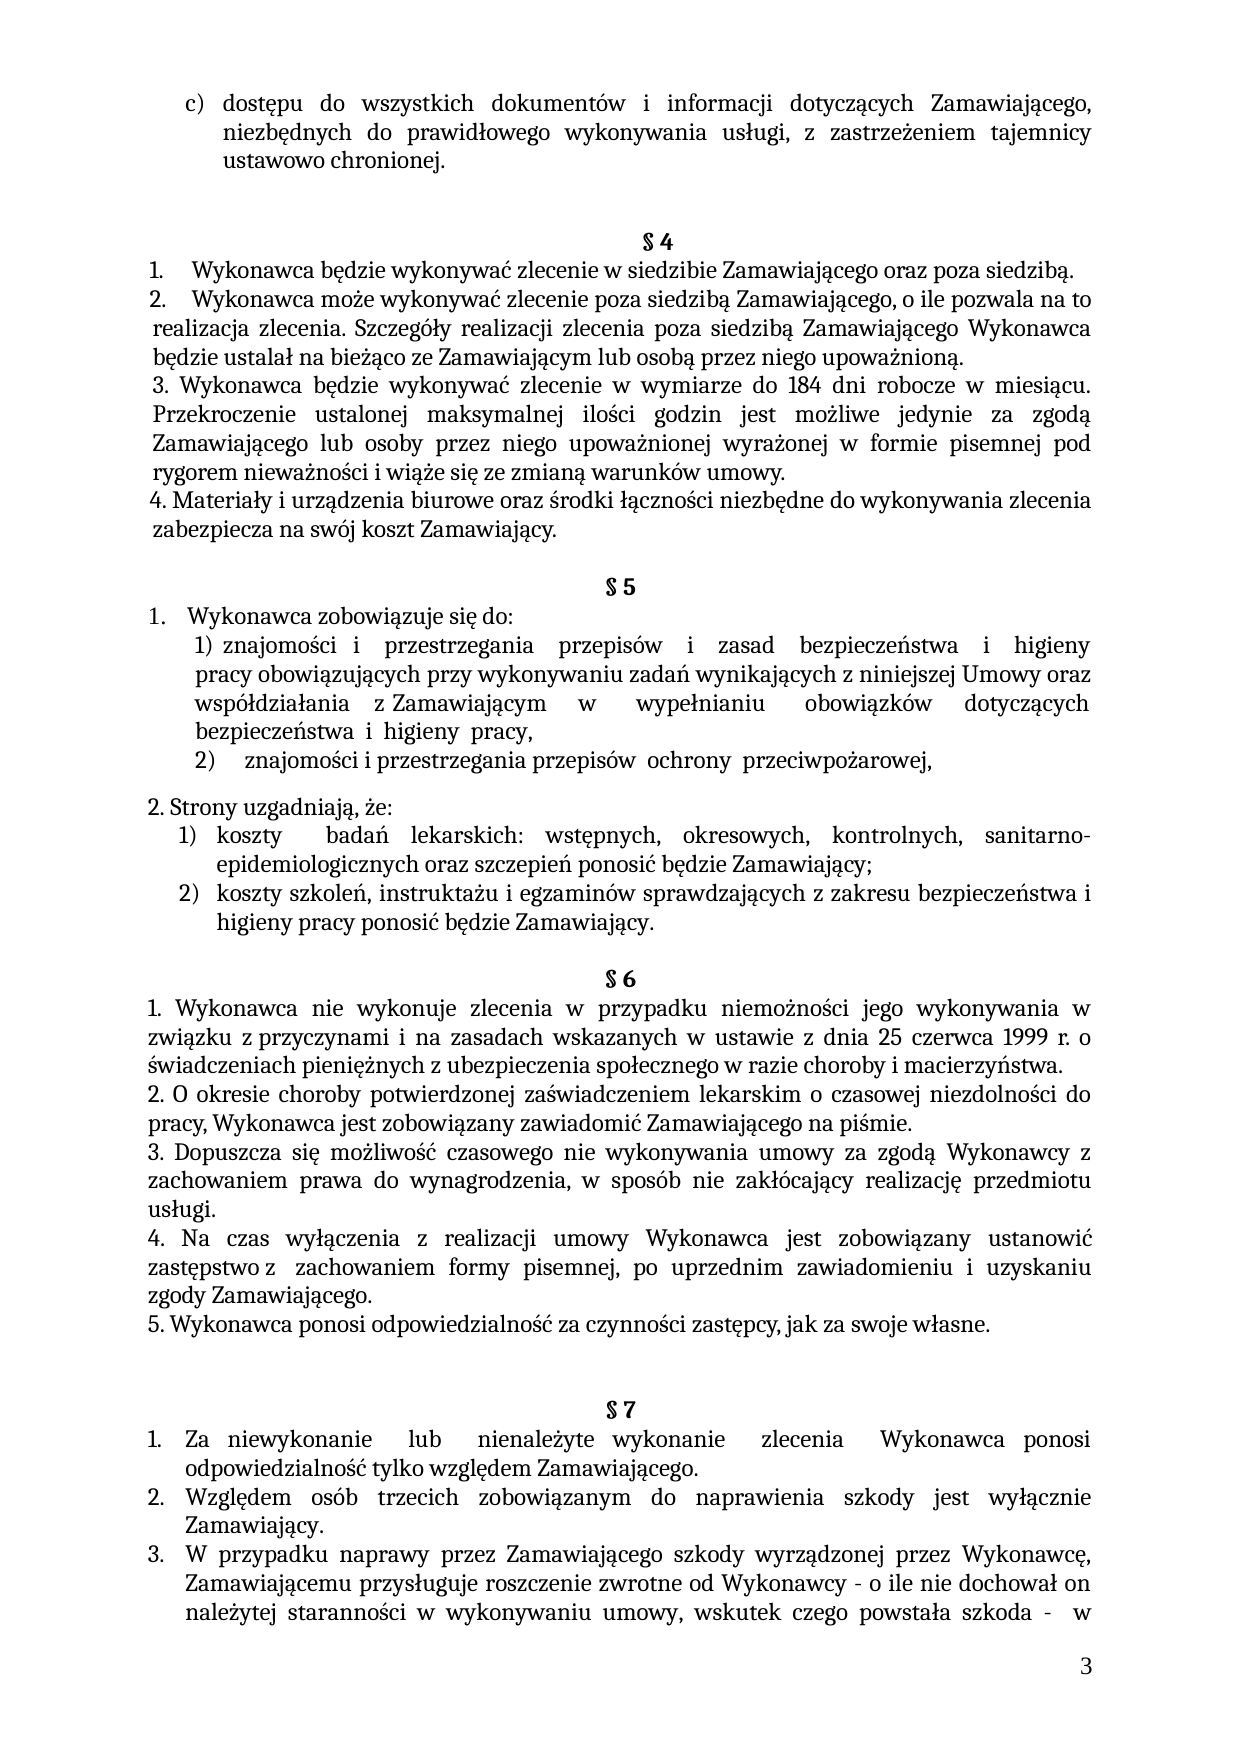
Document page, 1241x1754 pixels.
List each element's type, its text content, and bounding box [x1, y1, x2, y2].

list koszty badań lekarskich: wstępnych, okresowych, kontrolnych, sanitarno-epidemiologicznych oraz szczepień ponosić będzie Zamawiający; [179, 821, 1092, 879]
text 2. Strony uzgadniają, że: [148, 792, 1092, 821]
text 3. Dopuszcza się możliwość czasowego nie wykonywania umowy za zgodą Wykonawcy z zachowaniem prawa do wynagrodzenia, w sposób nie zakłócający realizację przedmiotu usługi. [148, 1137, 1092, 1224]
list koszty szkoleń, instruktażu i egzaminów sprawdzających z zakresu bezpieczeństwa i higieny pracy ponosić będzie Zamawiający. [179, 879, 1092, 936]
text 4. Na czas wyłączenia z realizacji umowy Wykonawca jest zobowiązany ustanowić zastępstwo z zachowaniem formy pisemnej, po uprzednim zawiadomieniu i uzyskaniu zgody Zamawiającego. [148, 1224, 1092, 1310]
list Za niewykonanie lub nienależyte wykonanie zlecenia Wykonawca ponosi odpowiedzialność tylko względem Zamawiającego. [148, 1425, 1092, 1482]
list Wykonawca może wykonywać zlecenie poza siedzibą Zamawiającego, o ile pozwala na to realizacja zlecenia. Szczegóły realizacji zlecenia poza siedzibą Zamawiającego Wykonawca będzie ustalał na bieżąco ze Zamawiającym lub osobą przez niego upoważnioną. [149, 285, 1092, 371]
text 5. Wykonawca ponosi odpowiedzialność za czynności zastępcy, jak za swoje własne. [148, 1310, 1092, 1339]
text § 7 [148, 1396, 1092, 1425]
list dostępu do wszystkich dokumentów i informacji dotyczących Zamawiającego, niezbędnych do prawidłowego wykonywania usługi, z zastrzeżeniem tajemnicy ustawowo chronionej. [185, 89, 1092, 175]
list Wykonawca zobowiązuje się do: [148, 601, 1092, 631]
text 3. Wykonawca będzie wykonywać zlecenie w wymiarze do 184 dni robocze w miesiącu. Przekroczenie ustalonej maksymalnej ilości godzin jest możliwe jedynie za zgodą Zamawiającego lub osoby przez niego upoważnionej wyrażonej w formie pisemnej pod rygorem nieważności i wiąże się ze zmianą warunków umowy. [152, 371, 1092, 486]
list znajomości i przestrzegania przepisów ochrony przeciwpożarowej, [195, 746, 1092, 775]
list Względem osób trzecich zobowiązanym do naprawienia szkody jest wyłącznie Zamawiający. [148, 1482, 1092, 1540]
text § 5 [148, 573, 1092, 601]
list znajomości i przestrzegania przepisów i zasad bezpieczeństwa i higieny pracy obowiązujących przy wykonywaniu zadań wynikających z niniejszej Umowy oraz współdziałania z Zamawiającym w wypełnianiu obowiązków dotyczących bezpieczeństwa i higieny pracy, [195, 631, 1092, 746]
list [148, 1540, 1092, 1626]
list Wykonawca będzie wykonywać zlecenie w siedzibie Zamawiającego oraz poza siedzibą. [149, 256, 1092, 285]
text § 6 [148, 965, 1092, 994]
text 1. Wykonawca nie wykonuje zlecenia w przypadku niemożności jego wykonywania w związku z przyczynami i na zasadach wskazanych w ustawie z dnia 25 czerwca 1999 r. o świadczeniach pieniężnych z ubezpieczenia społecznego w razie choroby i macierzyństwa. [148, 994, 1092, 1080]
text 4. Materiały i urządzenia biurowe oraz środki łączności niezbędne do wykonywania zlecenia zabezpiecza na swój koszt Zamawiający. [149, 486, 1092, 544]
list § 4 [223, 228, 1092, 256]
text 2. O okresie choroby potwierdzonej zaświadczeniem lekarskim o czasowej niezdolności do pracy, Wykonawca jest zobowiązany zawiadomić Zamawiającego na piśmie. [148, 1080, 1092, 1137]
